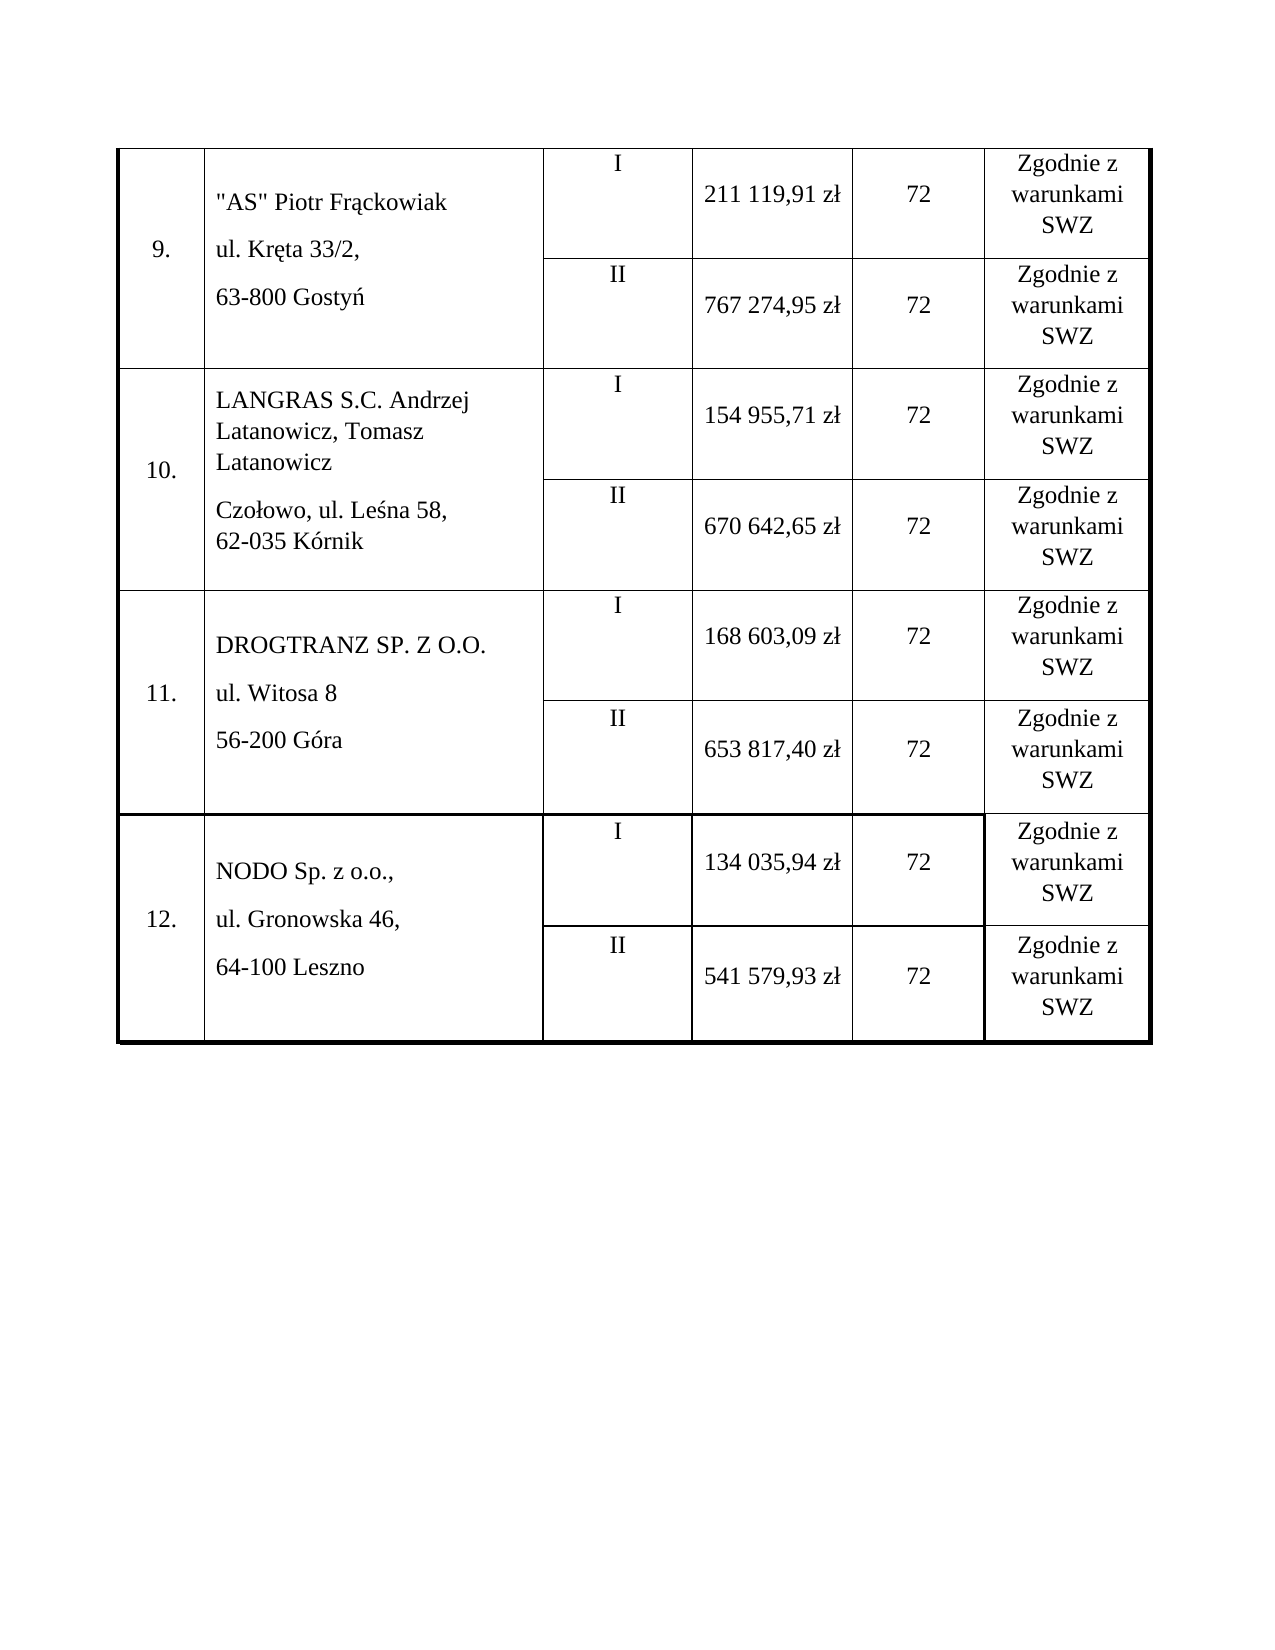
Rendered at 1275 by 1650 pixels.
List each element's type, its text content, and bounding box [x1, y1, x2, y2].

table_cell 72 [853, 816, 983, 925]
table_cell Zgodnie z warunkami SWZ [985, 480, 1148, 590]
table_cell 154 955,71 zł [693, 369, 852, 479]
table_cell 72 [853, 259, 984, 368]
table_cell LANGRAS S.C. Andrzej Latanowicz, Tomasz Latanowicz Czołowo, ul. Leśna 58, 62-035 Kórnik [205, 369, 543, 590]
table_cell 211 119,91 zł [693, 149, 852, 258]
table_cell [985, 149, 1148, 258]
table_cell 12. [120, 816, 204, 1040]
table_cell 72 [853, 369, 984, 479]
table_cell 168 603,09 zł [693, 591, 852, 700]
table_cell 653 817,40 zł [693, 701, 852, 813]
table_cell 72 [853, 927, 983, 1040]
table_cell Zgodnie z warunkami SWZ [985, 701, 1148, 813]
table_cell Zgodnie z warunkami SWZ [986, 926, 1148, 1040]
table_cell I [544, 369, 692, 479]
table_cell II [544, 701, 692, 813]
table_cell 134 035,94 zł [693, 816, 852, 925]
table_cell 72 [853, 480, 984, 590]
table_cell DROGTRANZ SP. Z O.O. ul. Witosa 8 56-200 Góra [205, 591, 543, 813]
table_cell I [544, 149, 692, 258]
table_cell 72 [853, 701, 984, 813]
table_cell "AS" Piotr Frąckowiak ul. Kręta 33/2, 63-800 Gostyń [205, 149, 543, 368]
table_cell 11. [120, 591, 204, 813]
table_cell 541 579,93 zł [693, 927, 852, 1040]
table_cell 9. [120, 149, 204, 368]
table_cell Zgodnie z warunkami SWZ [986, 814, 1148, 925]
table_cell I [544, 816, 691, 925]
table_cell II [544, 480, 692, 590]
table_cell NODO Sp. z o.o., ul. Gronowska 46, 64-100 Leszno [205, 816, 542, 1040]
table_cell II [544, 927, 691, 1040]
table_cell Zgodnie z warunkami SWZ [985, 369, 1148, 479]
table_cell Zgodnie z warunkami SWZ [985, 591, 1148, 700]
table_cell Zgodnie z warunkami SWZ [985, 259, 1148, 368]
table_cell 767 274,95 zł [693, 259, 852, 368]
table_cell II [544, 259, 692, 368]
table_cell I [544, 591, 692, 700]
table_cell 670 642,65 zł [693, 480, 852, 590]
table_cell 72 [853, 591, 984, 700]
table_cell 72 [853, 149, 984, 258]
table_cell 10. [120, 369, 204, 590]
